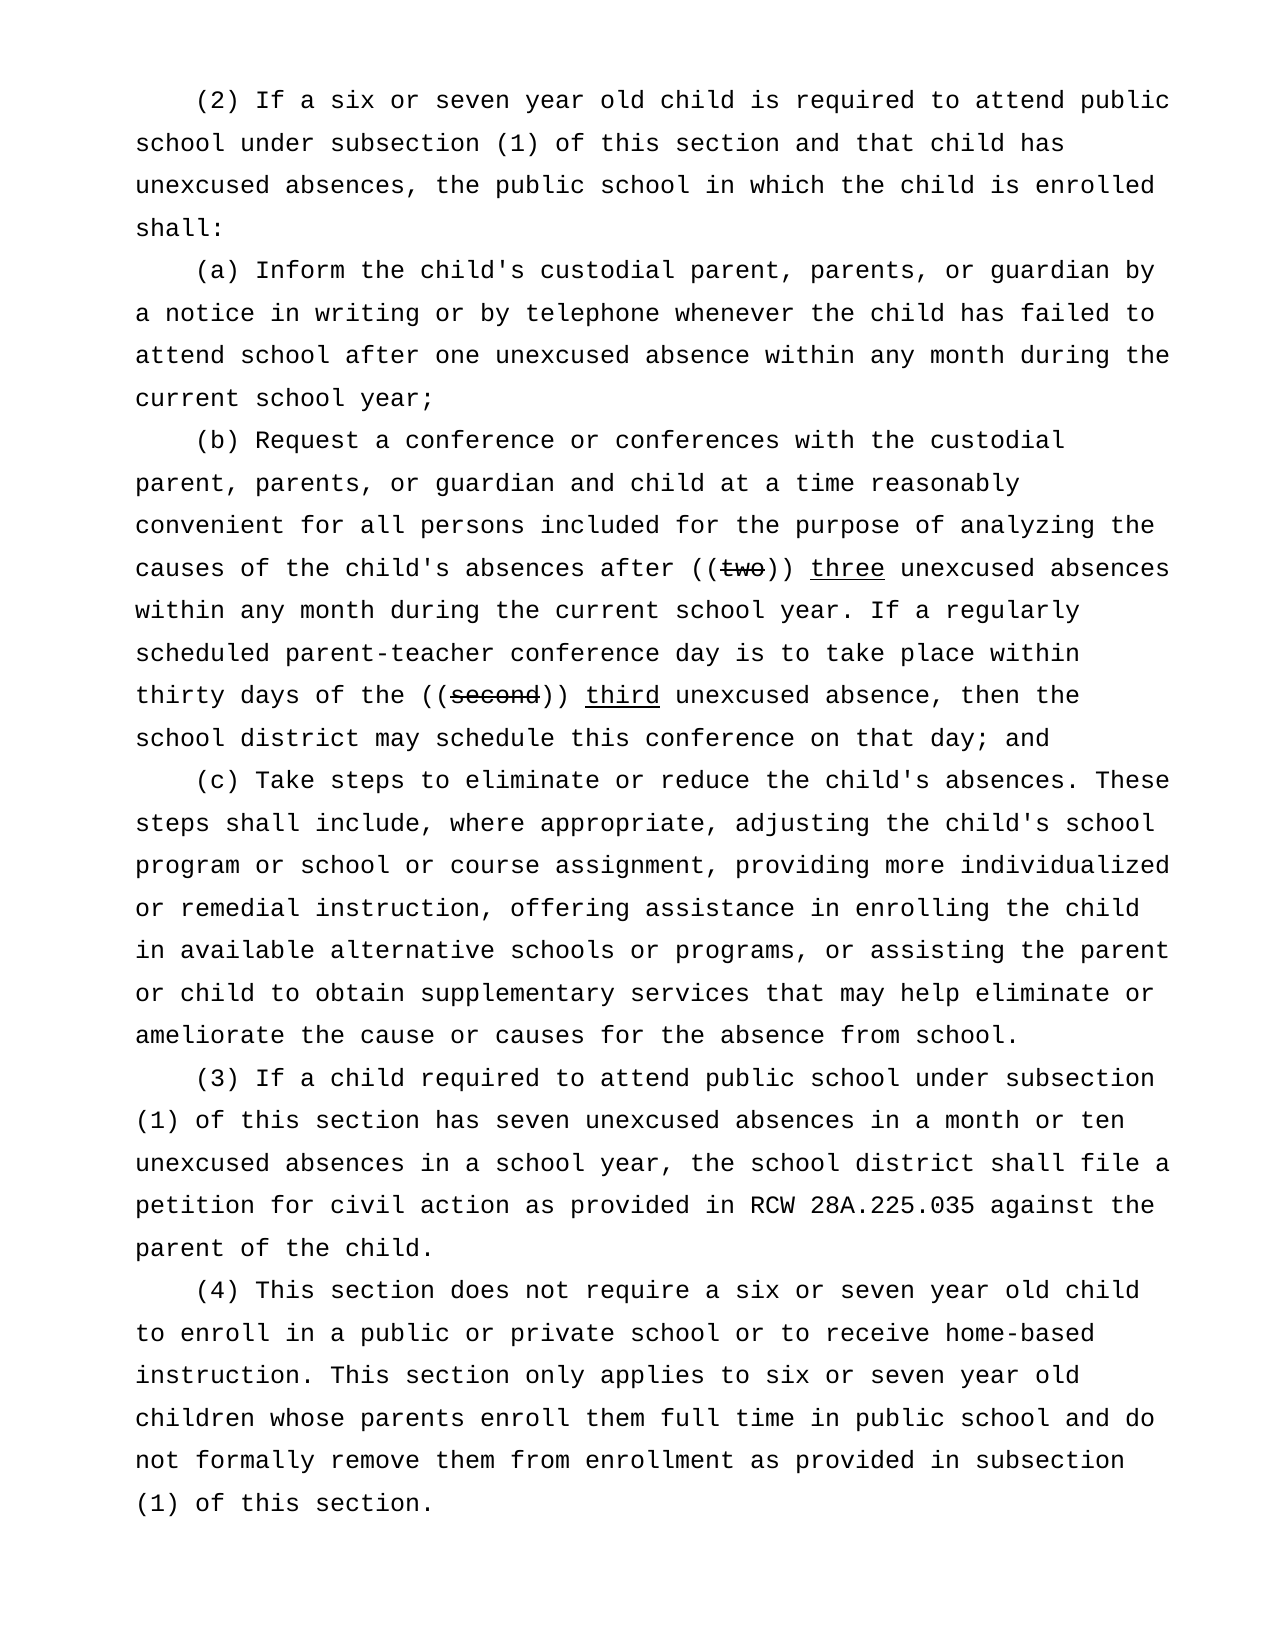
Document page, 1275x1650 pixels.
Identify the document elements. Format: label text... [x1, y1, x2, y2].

text (4) This section does not require a six or seven year old child to enroll in a public or private school or to receive home-based instruction. This section only applies to six or seven year old children whose parents enroll them full time in public school and do not formally remove them from enrollment as provided in subsection (1) of this section. [135, 1265, 1170, 1520]
text (b) Request a conference or conferences with the custodial parent, parents, or guardian and child at a time reasonably convenient for all persons included for the purpose of analyzing the causes of the child's absences after ((two)) three unexcused absences within any month during the current school year. If a regularly scheduled parent-teacher conference day is to take place within thirty days of the ((second)) third unexcused absence, then the school district may schedule this conference on that day; and [135, 415, 1170, 755]
text (3) If a child required to attend public school under subsection (1) of this section has seven unexcused absences in a month or ten unexcused absences in a school year, the school district shall file a petition for civil action as provided in RCW 28A.225.035 against the parent of the child. [135, 1052, 1170, 1265]
text (2) If a six or seven year old child is required to attend public school under subsection (1) of this section and that child has unexcused absences, the public school in which the child is enrolled shall: [135, 75, 1170, 245]
text (a) Inform the child's custodial parent, parents, or guardian by a notice in writing or by telephone whenever the child has failed to attend school after one unexcused absence within any month during the current school year; [135, 245, 1170, 415]
text (c) Take steps to eliminate or reduce the child's absences. These steps shall include, where appropriate, adjusting the child's school program or school or course assignment, providing more individualized or remedial instruction, offering assistance in enrolling the child in available alternative schools or programs, or assisting the parent or child to obtain supplementary services that may help eliminate or ameliorate the cause or causes for the absence from school. [135, 755, 1170, 1052]
